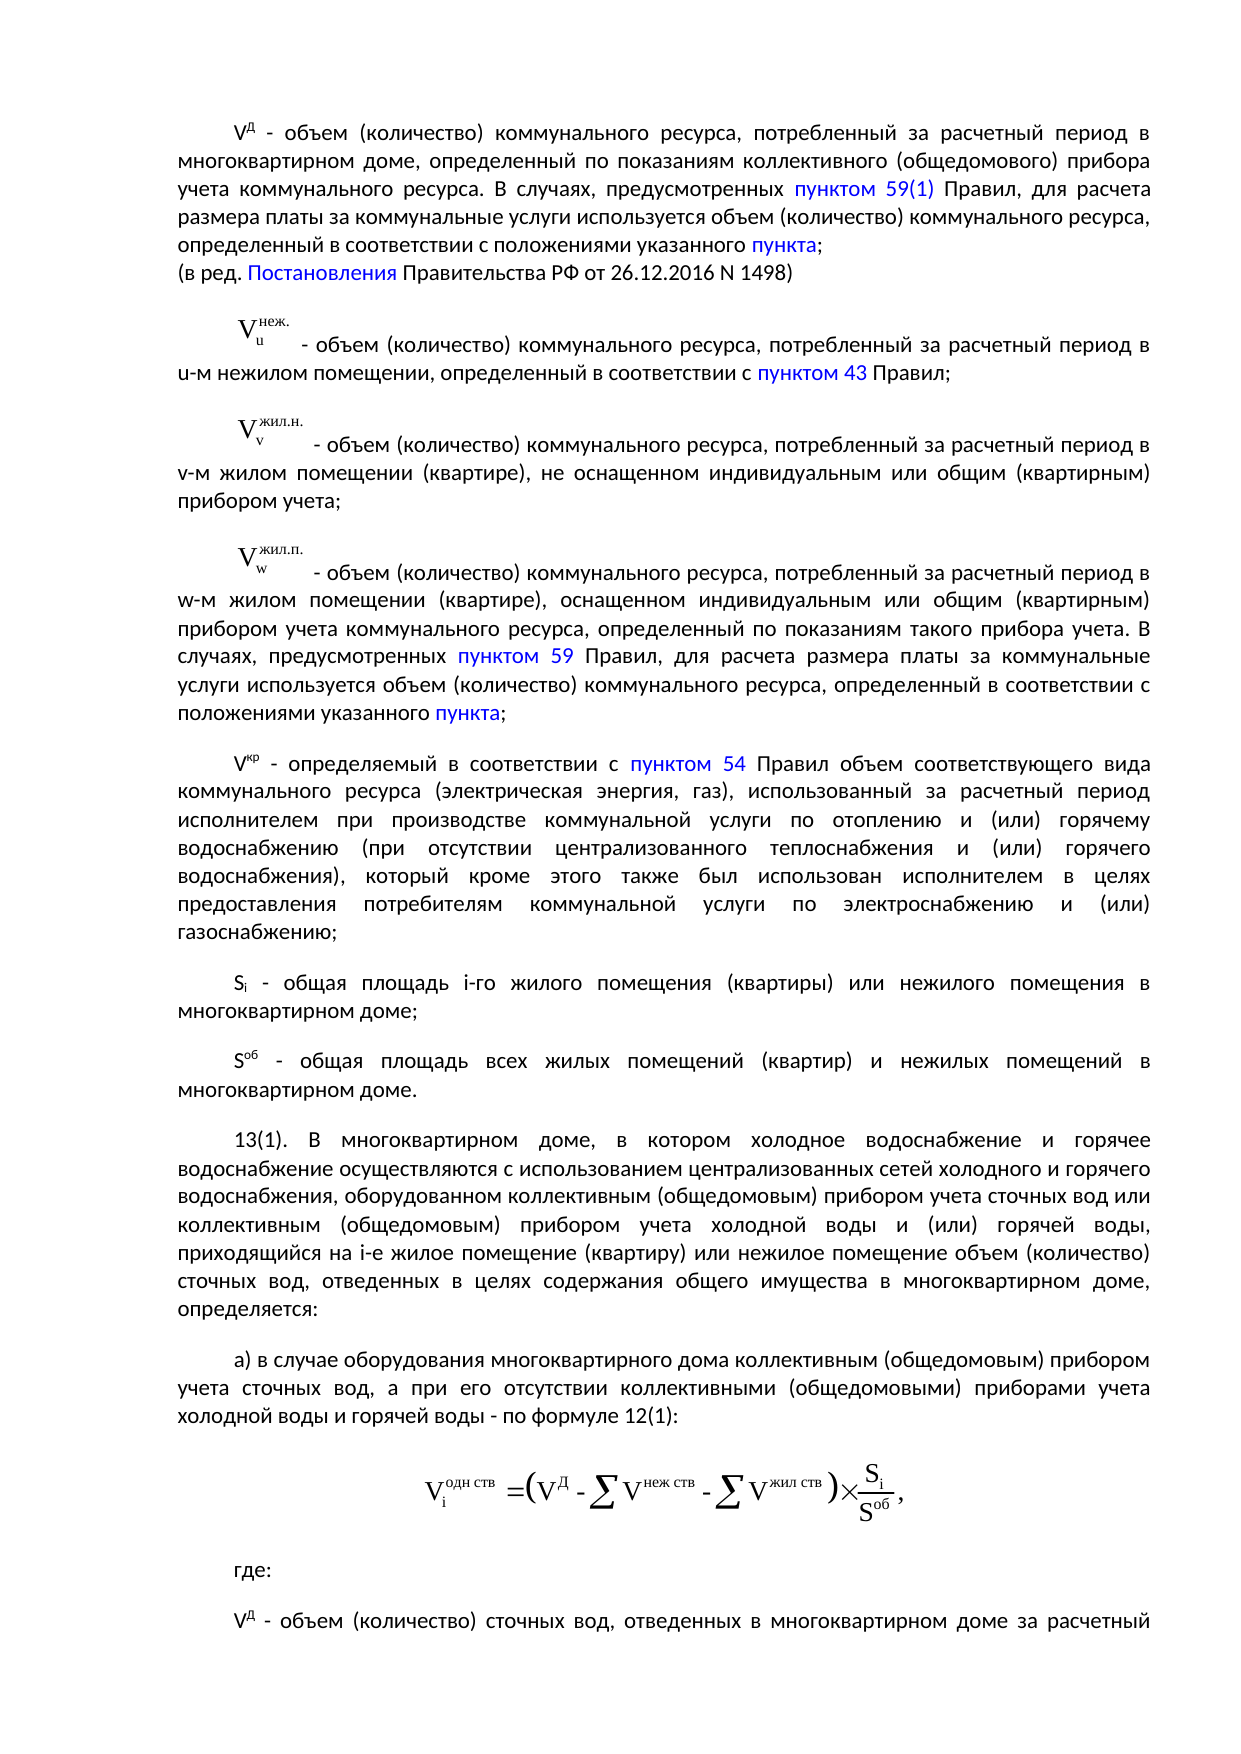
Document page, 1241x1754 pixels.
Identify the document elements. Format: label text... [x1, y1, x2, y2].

text - объем (количество) коммунального ресурса, потребленный за расчетный период в v-м жилом помещении (квартире), не оснащенном индивидуальным или общим (квартирным) прибором учета; [177, 409, 1152, 514]
text 13(1). В многоквартирном доме, в котором холодное водоснабжение и горячее водоснабжение осуществляются с использованием централизованных сетей холодного и горячего водоснабжения, оборудованном коллективным (общедомовым) прибором учета сточных вод или коллективным (общедомовым) прибором учета холодной воды и (или) горячей воды, приходящийся на i-е жилое помещение (квартиру) или нежилое помещение объем (количество) сточных вод, отведенных в целях содержания общего имущества в многоквартирном доме, определяется: [177, 1126, 1152, 1322]
text Sоб - общая площадь всех жилых помещений (квартир) и нежилых помещений в многоквартирном доме. [177, 1047, 1152, 1103]
text VД - объем (количество) коммунального ресурса, потребленный за расчетный период в многоквартирном доме, определенный по показаниям коллективного (общедомового) прибора учета коммунального ресурса. В случаях, предусмотренных пунктом 59(1) Правил, для расчета размера платы за коммунальные услуги используется объем (количество) коммунального ресурса, определенный в соответствии с положениями указанного пункта; [177, 118, 1152, 258]
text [177, 1606, 1152, 1634]
text - объем (количество) коммунального ресурса, потребленный за расчетный период в w-м жилом помещении (квартире), оснащенном индивидуальным или общим (квартирным) прибором учета коммунального ресурса, определенный по показаниям такого прибора учета. В случаях, предусмотренных пунктом 59 Правил, для расчета размера платы за коммунальные услуги используется объем (количество) коммунального ресурса, определенный в соответствии с положениями указанного пункта; [177, 537, 1152, 726]
text - объем (количество) коммунального ресурса, потребленный за расчетный период в u-м нежилом помещении, определенный в соответствии с пунктом 43 Правил; [177, 309, 1152, 386]
text где: [177, 1555, 1152, 1583]
text Si - общая площадь i-го жилого помещения (квартиры) или нежилого помещения в многоквартирном доме; [177, 968, 1152, 1024]
text (в ред. Постановления Правительства РФ от 26.12.2016 N 1498) [177, 258, 1152, 286]
text Vкр - определяемый в соответствии с пунктом 54 Правил объем соответствующего вида коммунального ресурса (электрическая энергия, газ), использованный за расчетный период исполнителем при производстве коммунальной услуги по отоплению и (или) горячему водоснабжению (при отсутствии централизованного теплоснабжения и (или) горячего водоснабжения), который кроме этого также был использован исполнителем в целях предоставления потребителям коммунальной услуги по электроснабжению и (или) газоснабжению; [177, 749, 1152, 945]
text а) в случае оборудования многоквартирного дома коллективным (общедомовым) прибором учета сточных вод, а при его отсутствии коллективными (общедомовыми) приборами учета холодной воды и горячей воды - по формуле 12(1): [177, 1345, 1152, 1429]
